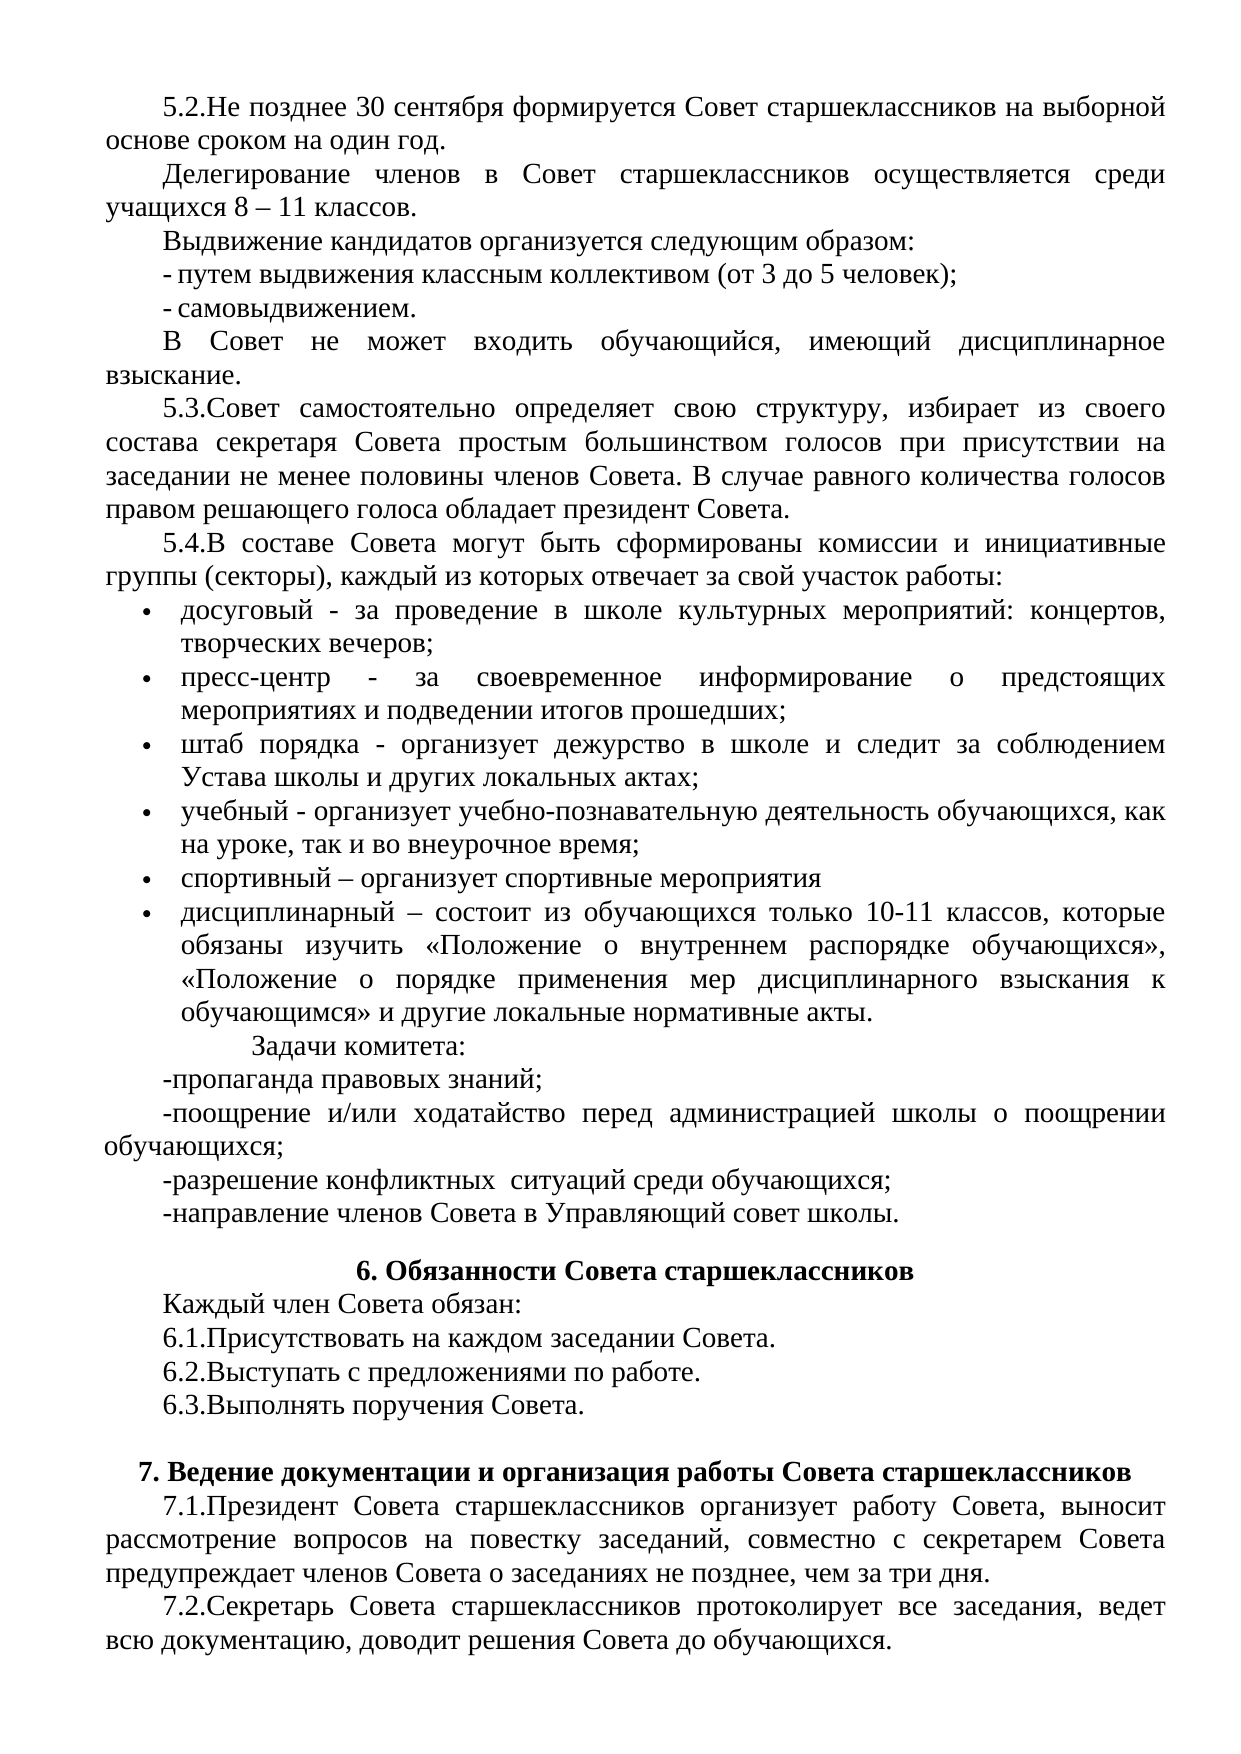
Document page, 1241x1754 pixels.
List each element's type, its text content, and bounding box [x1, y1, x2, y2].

text В Совет не может входить обучающийся, имеющий дисциплинарное взыскание. [105, 323, 1167, 391]
text Выдвижение кандидатов организуется следующим образом: [105, 223, 1167, 256]
text 7. Ведение документации и организация работы Совета старшеклассников [103, 1454, 1167, 1488]
text Делегирование членов в Совет старшеклассников осуществляется среди учащихся 8 – 11 классов. [105, 156, 1167, 223]
text 5.3.Совет самостоятельно определяет свою структуру, избирает из своего состава секретаря Совета простым большинством голосов при присутствии на заседании не менее половины членов Совета. В случае равного количества голосов правом решающего голоса обладает президент Совета. [105, 391, 1167, 525]
text 6.2.Выступать с предложениями по работе. [103, 1354, 1167, 1387]
list штаб порядка - организует дежурство в школе и следит за соблюдением Устава школы и других локальных актах; [143, 726, 1167, 793]
list спортивный – организует спортивные мероприятия [143, 860, 1167, 894]
list досуговый - за проведение в школе культурных мероприятий: концертов, творческих вечеров; [143, 592, 1167, 659]
text -разрешение конфликтных ситуаций среди обучающихся; [103, 1162, 1167, 1196]
text 5.4.В составе Совета могут быть сформированы комиссии и инициативные группы (секторы), каждый из которых отвечает за свой участок работы: [105, 525, 1167, 592]
text Каждый член Совета обязан: [103, 1287, 1167, 1320]
text 6.3.Выполнять поручения Совета. [103, 1387, 1167, 1421]
text 7.2.Секретарь Совета старшеклассников протоколирует все заседания, ведет всю документацию, доводит решения Совета до обучающихся. [105, 1588, 1167, 1656]
text - самовыдвижением. [105, 290, 1167, 323]
list учебный - организует учебно-познавательную деятельность обучающихся, как на уроке, так и во внеурочное время; [143, 793, 1167, 860]
text 7.1.Президент Совета старшеклассников организует работу Совета, выносит рассмотрение вопросов на повестку заседаний, совместно с секретарем Совета предупреждает членов Совета о заседаниях не позднее, чем за три дня. [105, 1488, 1167, 1588]
list пресс-центр - за своевременное информирование о предстоящих мероприятиях и подведении итогов прошедших; [143, 659, 1167, 726]
text -направление членов Совета в Управляющий совет школы. [103, 1196, 1167, 1229]
text Задачи комитета: [181, 1028, 1167, 1061]
text -поощрение и/или ходатайство перед администрацией школы о поощрении обучающихся; [103, 1095, 1167, 1162]
text - путем выдвижения классным коллективом (от 3 до 5 человек); [105, 256, 1167, 290]
list дисциплинарный – состоит из обучающихся только 10-11 классов, которые обязаны изучить «Положение о внутреннем распорядке обучающихся», «Положение о порядке применения мер дисциплинарного взыскания к обучающимся» и другие локальные нормативные акты. [143, 894, 1167, 1028]
text 6.1.Присутствовать на каждом заседании Совета. [103, 1320, 1167, 1354]
text 6. Обязанности Совета старшеклассников [103, 1253, 1167, 1287]
text 5.2.Не позднее 30 сентября формируется Совет старшеклассников на выборной основе сроком на один год. [105, 89, 1167, 156]
text -пропаганда правовых знаний; [103, 1061, 1167, 1095]
